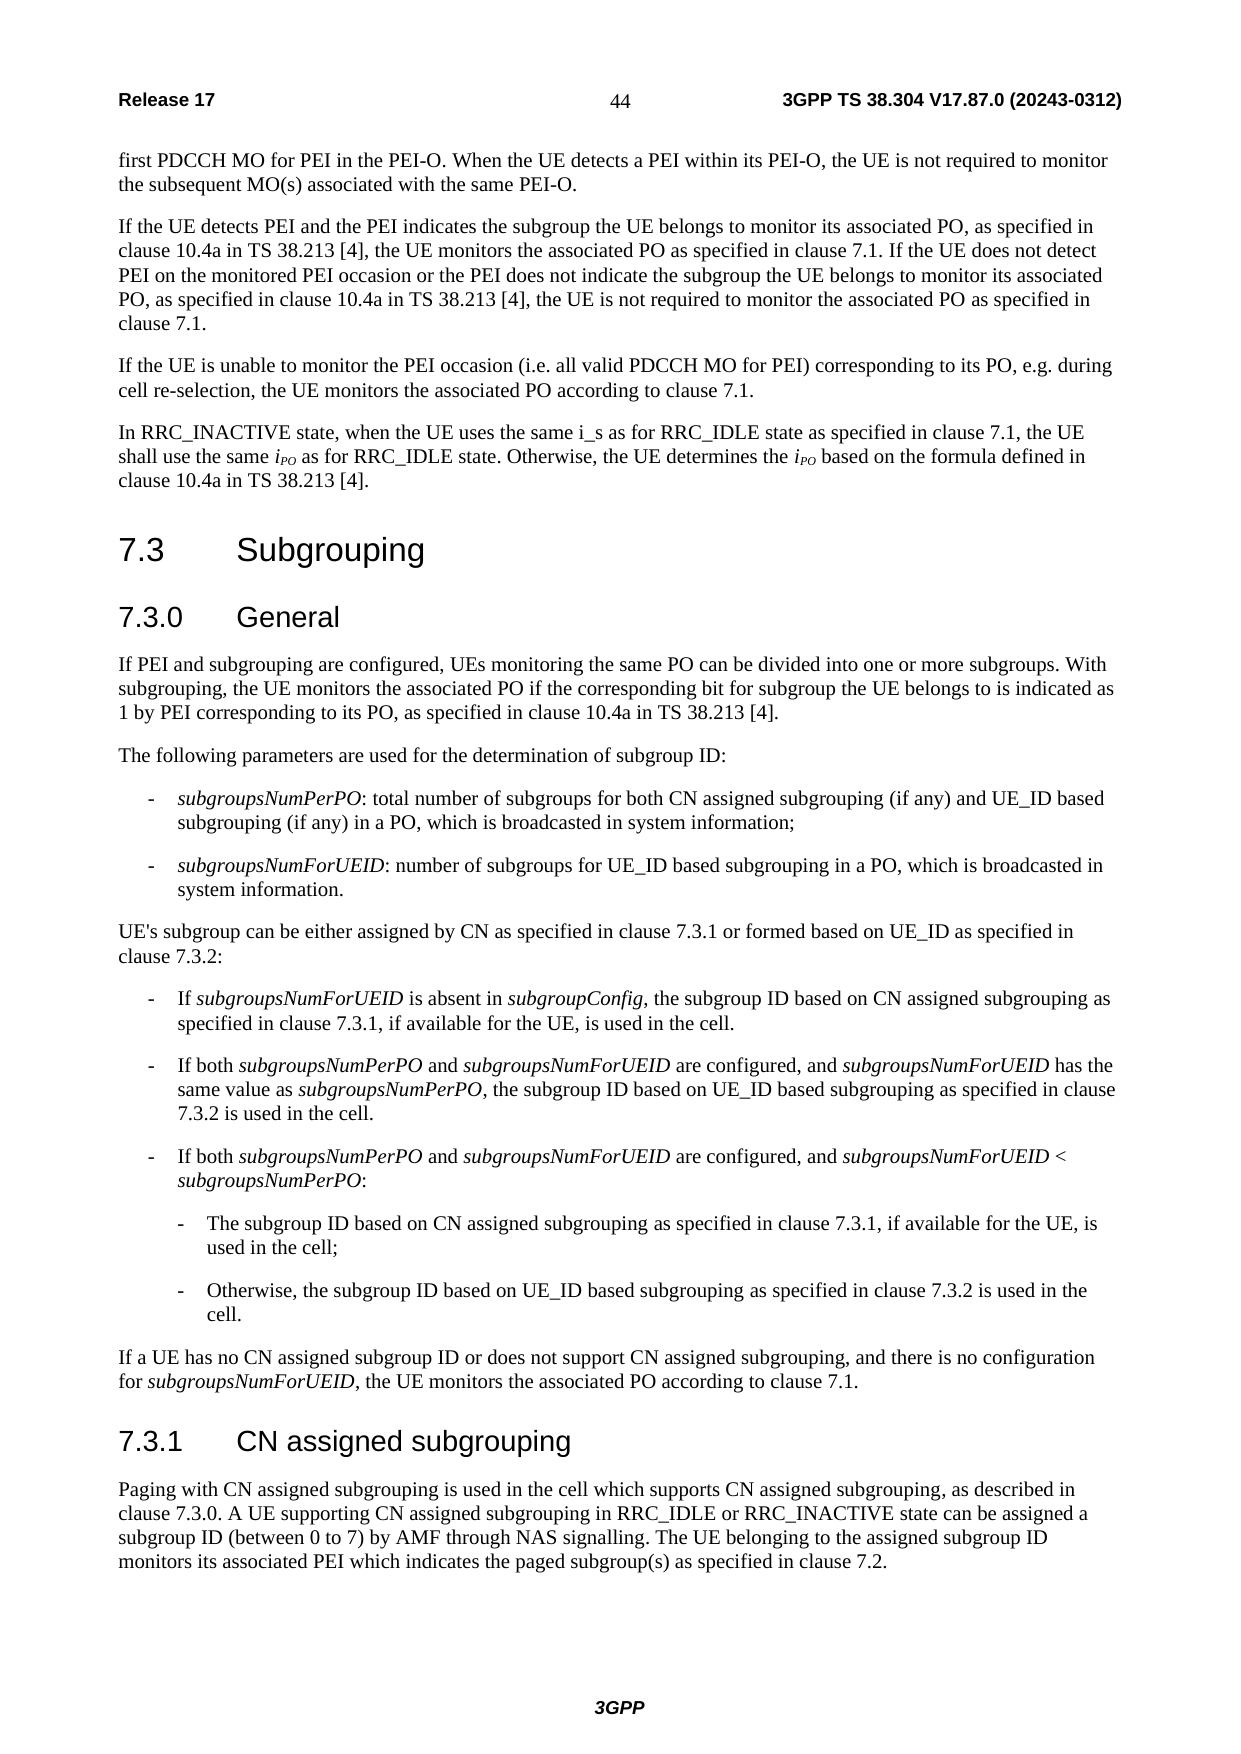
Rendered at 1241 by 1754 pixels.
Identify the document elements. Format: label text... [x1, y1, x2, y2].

text - If subgroupsNumForUEID is absent in subgroupConfig, the subgroup ID based on CN assigned subgrouping as specified in clause 7.3.1, if available for the UE, is used in the cell. [148, 986, 1122, 1034]
text - subgroupsNumPerPO: total number of subgroups for both CN assigned subgrouping (if any) and UE_ID based subgrouping (if any) in a PO, which is broadcasted in system information; [148, 786, 1122, 834]
text In RRC_INACTIVE state, when the UE uses the same i_s as for RRC_IDLE state as specified in clause 7.1, the UE shall use the same iPO as for RRC_IDLE state. Otherwise, the UE determines the iPO based on the formula defined in clause 10.4a in TS 38.213 [4]. [118, 420, 1122, 492]
text If the UE is unable to monitor the PEI occasion (i.e. all valid PDCCH MO for PEI) corresponding to its PO, e.g. during cell re-selection, the UE monitors the associated PO according to clause 7.1. [118, 353, 1122, 402]
subtitle 7.3.1 CN assigned subgrouping [118, 1424, 1122, 1458]
text The following parameters are used for the determination of subgroup ID: [118, 743, 1122, 767]
text If a UE has no CN assigned subgroup ID or does not support CN assigned subgrouping, and there is no configuration for subgroupsNumForUEID, the UE monitors the associated PO according to clause 7.1. [118, 1345, 1122, 1393]
text UE's subgroup can be either assigned by CN as specified in clause 7.3.1 or formed based on UE_ID as specified in clause 7.3.2: [118, 919, 1122, 968]
text - The subgroup ID based on CN assigned subgrouping as specified in clause 7.3.1, if available for the UE, is used in the cell; [177, 1211, 1122, 1259]
text If the UE detects PEI and the PEI indicates the subgroup the UE belongs to monitor its associated PO, as specified in clause 10.4a in TS 38.213 [4], the UE monitors the associated PO as specified in clause 7.1. If the UE does not detect PEI on the monitored PEI occasion or the PEI does not indicate the subgroup the UE belongs to monitor its associated PO, as specified in clause 10.4a in TS 38.213 [4], the UE is not required to monitor the associated PO as specified in clause 7.1. [118, 214, 1122, 335]
text - Otherwise, the subgroup ID based on UE_ID based subgrouping as specified in clause 7.3.2 is used in the cell. [177, 1278, 1122, 1326]
text - If both subgroupsNumPerPO and subgroupsNumForUEID are configured, and subgroupsNumForUEID < subgroupsNumPerPO: [148, 1144, 1122, 1192]
text - If both subgroupsNumPerPO and subgroupsNumForUEID are configured, and subgroupsNumForUEID has the same value as subgroupsNumPerPO, the subgroup ID based on UE_ID based subgrouping as specified in clause 7.3.2 is used in the cell. [148, 1053, 1122, 1125]
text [118, 147, 1122, 196]
subtitle 7.3 Subgrouping [118, 530, 1122, 568]
subtitle 7.3.0 General [118, 600, 1122, 633]
text - subgroupsNumForUEID: number of subgroups for UE_ID based subgrouping in a PO, which is broadcasted in system information. [148, 853, 1122, 901]
text If PEI and subgrouping are configured, UEs monitoring the same PO can be divided into one or more subgroups. With subgrouping, the UE monitors the associated PO if the corresponding bit for subgroup the UE belongs to is indicated as 1 by PEI corresponding to its PO, as specified in clause 10.4a in TS 38.213 [4]. [118, 652, 1122, 724]
text Paging with CN assigned subgrouping is used in the cell which supports CN assigned subgrouping, as described in clause 7.3.0. A UE supporting CN assigned subgrouping in RRC_IDLE or RRC_INACTIVE state can be assigned a subgroup ID (between 0 to 7) by AMF through NAS signalling. The UE belonging to the assigned subgroup ID monitors its associated PEI which indicates the paged subgroup(s) as specified in clause 7.2. [118, 1476, 1122, 1573]
